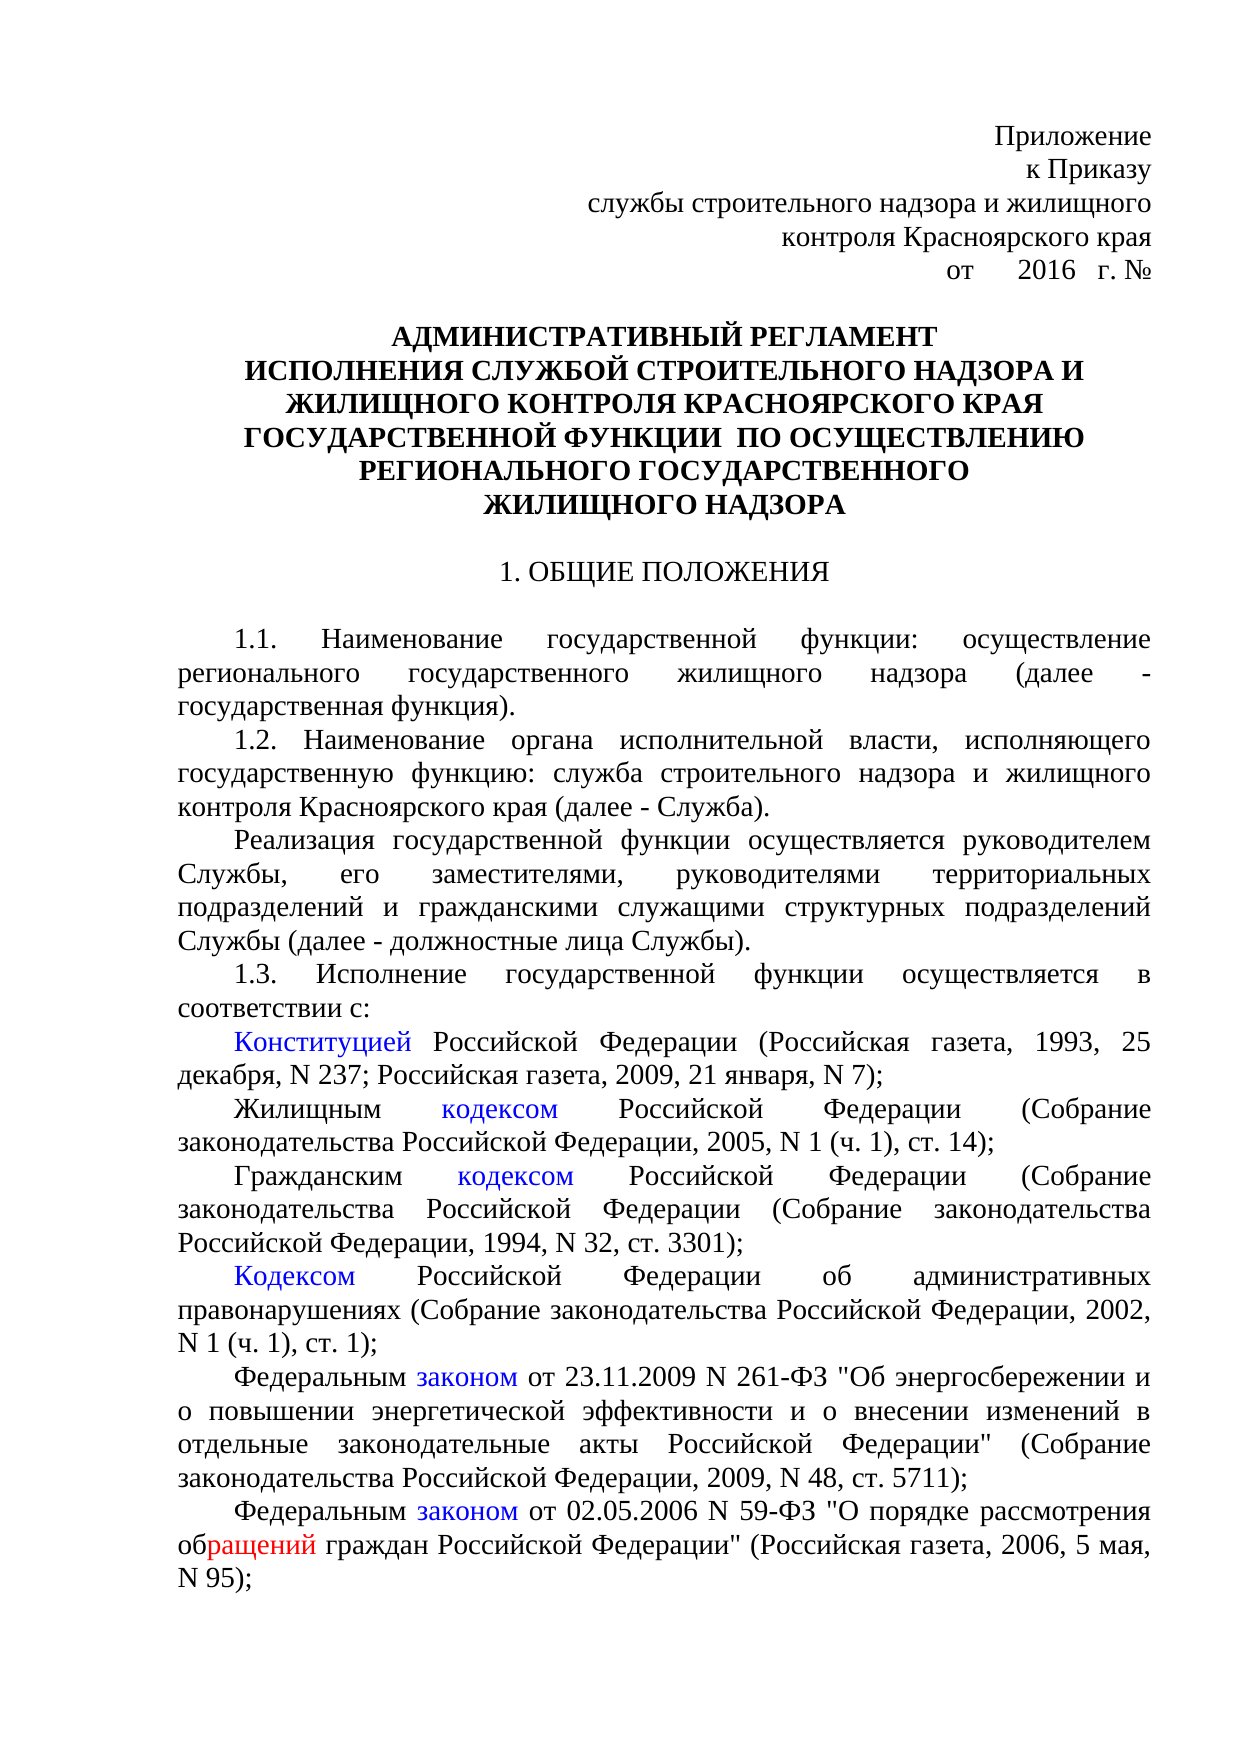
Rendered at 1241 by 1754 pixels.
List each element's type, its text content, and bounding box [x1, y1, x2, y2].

text к Приказу [177, 152, 1152, 185]
text 1.1. Наименование государственной функции: осуществление регионального государственного жилищного надзора (далее - государственная функция). [177, 621, 1152, 722]
text Федеральным законом от 23.11.2009 N 261-ФЗ "Об энергосбережении и о повышении энергетической эффективности и о внесении изменений в отдельные законодательные акты Российской Федерации" (Собрание законодательства Российской Федерации, 2009, N 48, ст. 5711); [177, 1359, 1152, 1493]
text службы строительного надзора и жилищного [177, 185, 1152, 219]
text Кодексом Российской Федерации об административных правонарушениях (Собрание законодательства Российской Федерации, 2002, N 1 (ч. 1), ст. 1); [177, 1258, 1152, 1359]
text 1. ОБЩИЕ ПОЛОЖЕНИЯ [177, 554, 1152, 588]
text от 2016 г. № [177, 252, 1152, 286]
text контроля Красноярского края [177, 219, 1152, 252]
text Гражданским кодексом Российской Федерации (Собрание законодательства Российской Федерации (Собрание законодательства Российской Федерации, 1994, N 32, ст. 3301); [177, 1158, 1152, 1258]
title ЖИЛИЩНОГО НАДЗОРА [177, 487, 1152, 521]
title АДМИНИСТРАТИВНЫЙ РЕГЛАМЕНТ [177, 319, 1152, 353]
text 1.2. Наименование органа исполнительной власти, исполняющего государственную функцию: служба строительного надзора и жилищного контроля Красноярского края (далее - Служба). [177, 722, 1152, 822]
text Приложение [177, 118, 1152, 152]
title ИСПОЛНЕНИЯ СЛУЖБОЙ СТРОИТЕЛЬНОГО НАДЗОРА И ЖИЛИЩНОГО КОНТРОЛЯ КРАСНОЯРСКОГО КРАЯ ГОСУДАРСТВЕННОЙ ФУНКЦИИ ПО ОСУЩЕСТВЛЕНИЮ РЕГИОНАЛЬНОГО ГОСУДАРСТВЕННОГО [177, 353, 1152, 487]
text Реализация государственной функции осуществляется руководителем Службы, его заместителями, руководителями территориальных подразделений и гражданскими служащими структурных подразделений Службы (далее - должностные лица Службы). [177, 822, 1152, 957]
text Конституцией Российской Федерации (Российская газета, 1993, 25 декабря, N 237; Российская газета, 2009, 21 января, N 7); [177, 1024, 1152, 1091]
text 1.3. Исполнение государственной функции осуществляется в соответствии с: [177, 957, 1152, 1024]
text Федеральным законом от 02.05.2006 N 59-ФЗ "О порядке рассмотрения обращений граждан Российской Федерации" (Российская газета, 2006, 5 мая, N 95); [177, 1493, 1152, 1594]
text Жилищным кодексом Российской Федерации (Собрание законодательства Российской Федерации, 2005, N 1 (ч. 1), ст. 14); [177, 1091, 1152, 1158]
